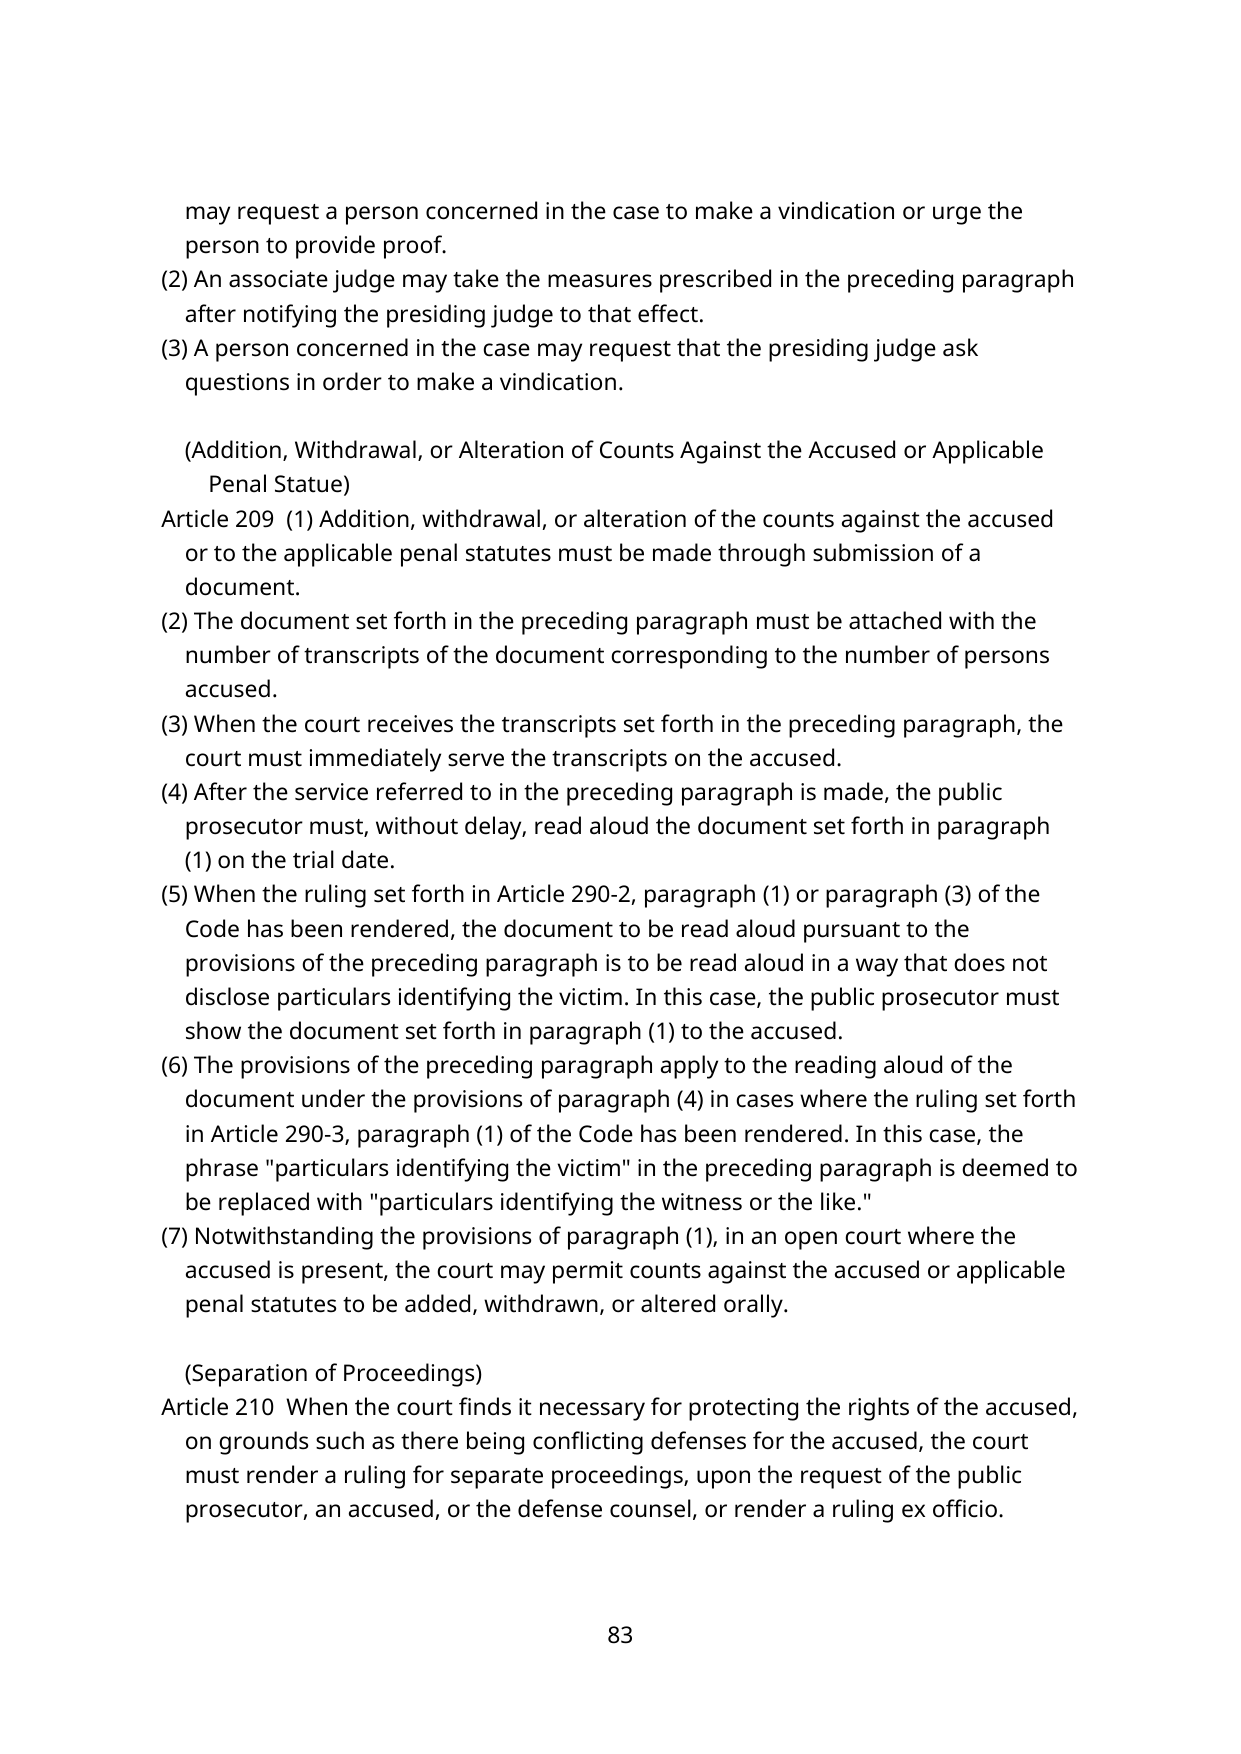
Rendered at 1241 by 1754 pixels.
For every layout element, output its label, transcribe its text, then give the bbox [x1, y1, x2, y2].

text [161, 194, 1079, 262]
text (3) A person concerned in the case may request that the presiding judge ask questions in order to make a vindication. [161, 330, 1079, 399]
text Article 209 (1) Addition, withdrawal, or alteration of the counts against the accused or to the applicable penal statutes must be made through submission of a document. [161, 501, 1079, 604]
text (6) The provisions of the preceding paragraph apply to the reading aloud of the document under the provisions of paragraph (4) in cases where the ruling set forth in Article 290-3, paragraph (1) of the Code has been rendered. In this case, the phrase "particulars identifying the victim" in the preceding paragraph is deemed to be replaced with "particulars identifying the witness or the like." [161, 1048, 1079, 1219]
text Article 210 When the court finds it necessary for protecting the rights of the accused, on grounds such as there being conflicting defenses for the accused, the court must render a ruling for separate proceedings, upon the request of the public prosecutor, an accused, or the defense counsel, or render a ruling ex officio. [161, 1389, 1079, 1526]
text (Addition, Withdrawal, or Alteration of Counts Against the Accused or Applicable Penal Statue) [184, 433, 1079, 501]
text (5) When the ruling set forth in Article 290-2, paragraph (1) or paragraph (3) of the Code has been rendered, the document to be read aloud pursuant to the provisions of the preceding paragraph is to be read aloud in a way that does not disclose particulars identifying the victim. In this case, the public prosecutor must show the document set forth in paragraph (1) to the accused. [161, 877, 1079, 1048]
text (4) After the service referred to in the preceding paragraph is made, the public prosecutor must, without delay, read aloud the document set forth in paragraph (1) on the trial date. [161, 774, 1079, 877]
text (2) An associate judge may take the measures prescribed in the preceding paragraph after notifying the presiding judge to that effect. [161, 262, 1079, 330]
text (3) When the court receives the transcripts set forth in the preceding paragraph, the court must immediately serve the transcripts on the accused. [161, 706, 1079, 774]
text (Separation of Proceedings) [184, 1355, 1079, 1389]
text (7) Notwithstanding the provisions of paragraph (1), in an open court where the accused is present, the court may permit counts against the accused or applicable penal statutes to be added, withdrawn, or altered orally. [161, 1219, 1079, 1321]
text (2) The document set forth in the preceding paragraph must be attached with the number of transcripts of the document corresponding to the number of persons accused. [161, 604, 1079, 706]
